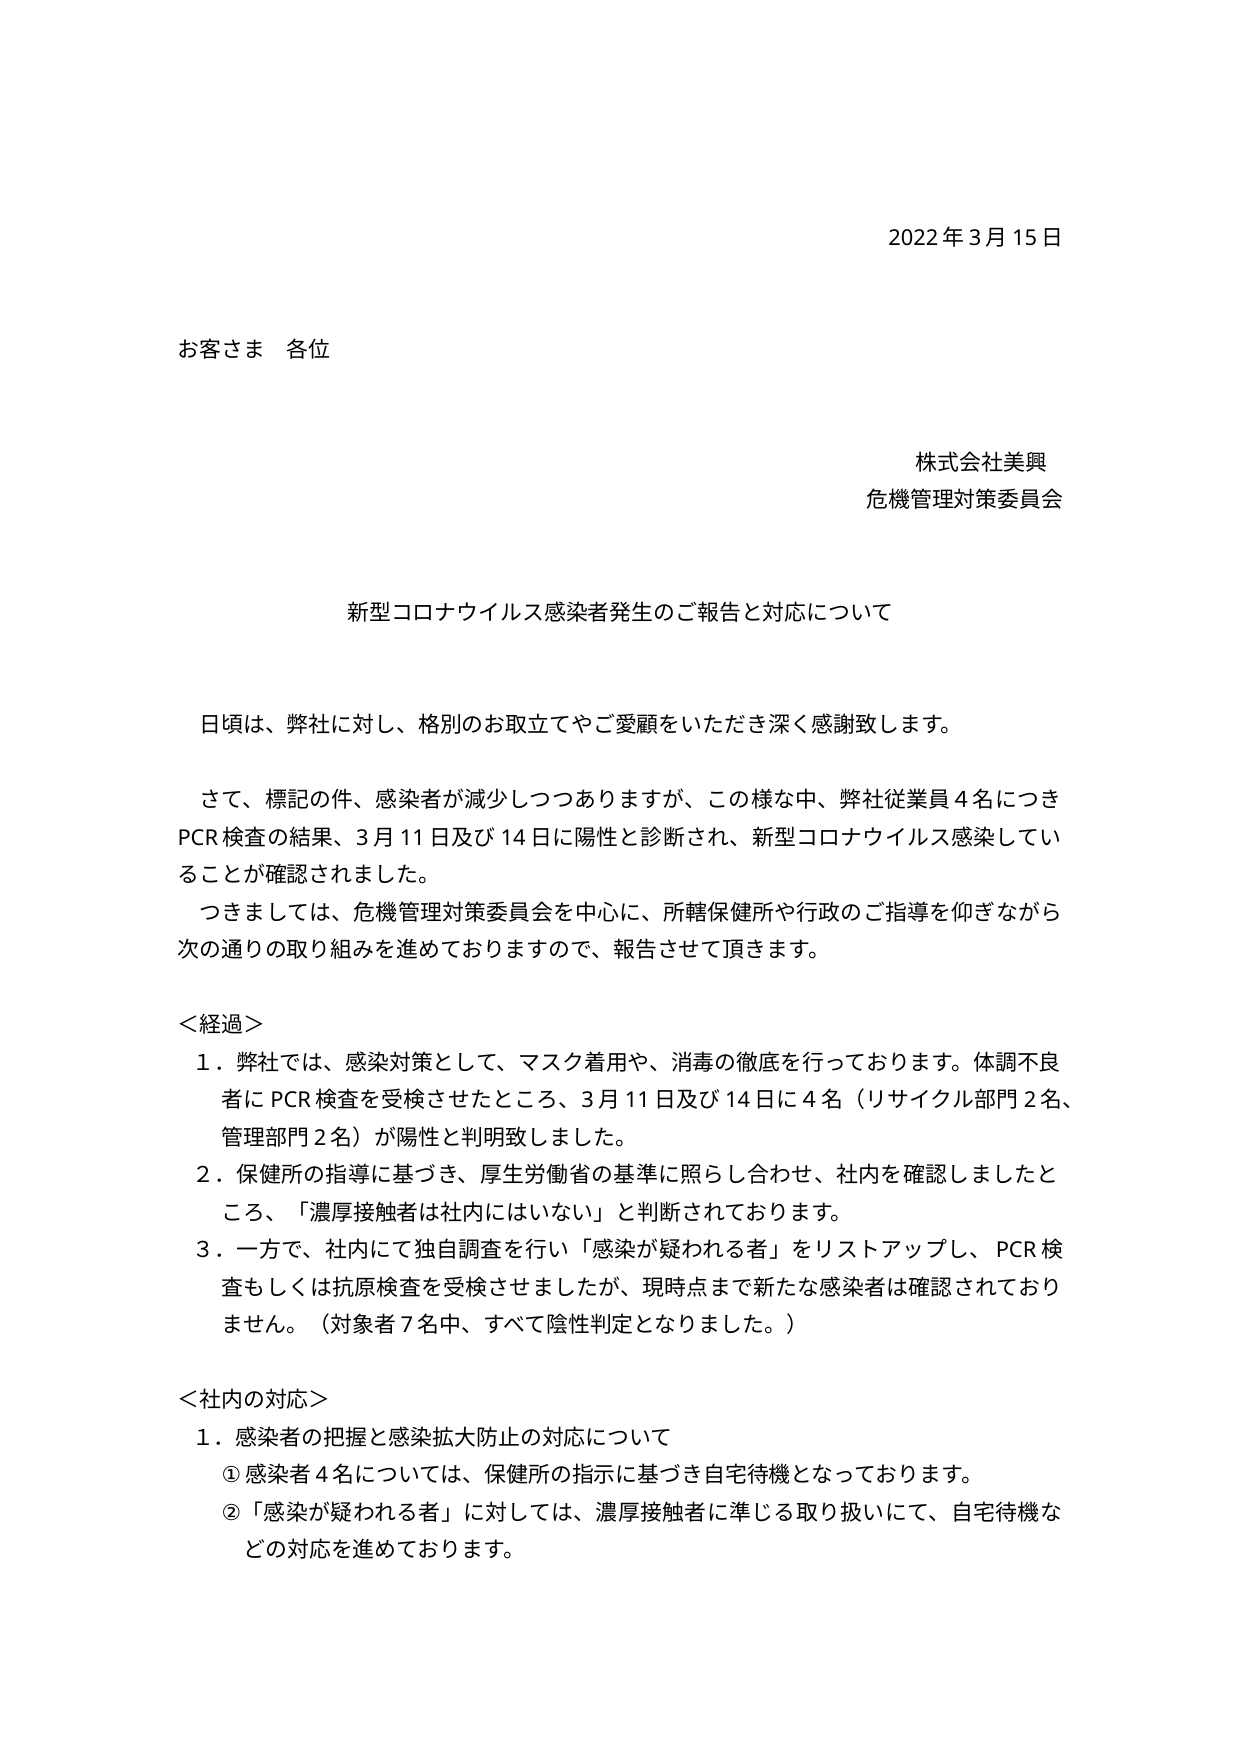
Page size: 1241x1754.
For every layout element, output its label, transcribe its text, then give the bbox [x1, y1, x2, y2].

text ①感染者4名については、保健所の指示に基づき自宅待機となっております。 [221, 1454, 1063, 1492]
text ＜社内の対応＞ [177, 1379, 1063, 1417]
text 2022年3月15日 [177, 217, 1063, 254]
text さて、標記の件、感染者が減少しつつありますが、この様な中、弊社従業員４名につき、PCR検査の結果、3月11日及び14日に陽性と診断され、新型コロナウイルス感染していることが確認されました。 [177, 779, 1063, 892]
text ＜経過＞ [177, 1004, 1063, 1042]
text 日頃は、弊社に対し、格別のお取立てやご愛顧をいただき深く感謝致します。 [177, 704, 1063, 742]
text １．感染者の把握と感染拡大防止の対応について [192, 1417, 1063, 1454]
text 危機管理対策委員会 [177, 479, 1063, 517]
text お客さま 各位 [177, 329, 1063, 367]
text １．弊社では、感染対策として、マスク着用や、消毒の徹底を行っております。体調不良者にPCR検査を受検させたところ、3月11日及び14日に４名（リサイクル部門2名、管理部門2名）が陽性と判明致しました。 [192, 1042, 1063, 1154]
text 株式会社美興 [177, 442, 1063, 479]
text ３．一方で、社内にて独自調査を行い「感染が疑われる者」をリストアップし、PCR検査もしくは抗原検査を受検させましたが、現時点まで新たな感染者は確認されておりません。（対象者7名中、すべて陰性判定となりました。） [192, 1229, 1063, 1342]
text つきましては、危機管理対策委員会を中心に、所轄保健所や行政のご指導を仰ぎながら、次の通りの取り組みを進めておりますので、報告させて頂きます。 [177, 892, 1063, 967]
text 新型コロナウイルス感染者発生のご報告と対応について [177, 592, 1063, 629]
text ２．保健所の指導に基づき、厚生労働省の基準に照らし合わせ、社内を確認しましたところ、「濃厚接触者は社内にはいない」と判断されております。 [192, 1154, 1063, 1229]
text ②「感染が疑われる者」に対しては、濃厚接触者に準じる取り扱いにて、自宅待機などの対応を進めております。 [221, 1492, 1063, 1567]
